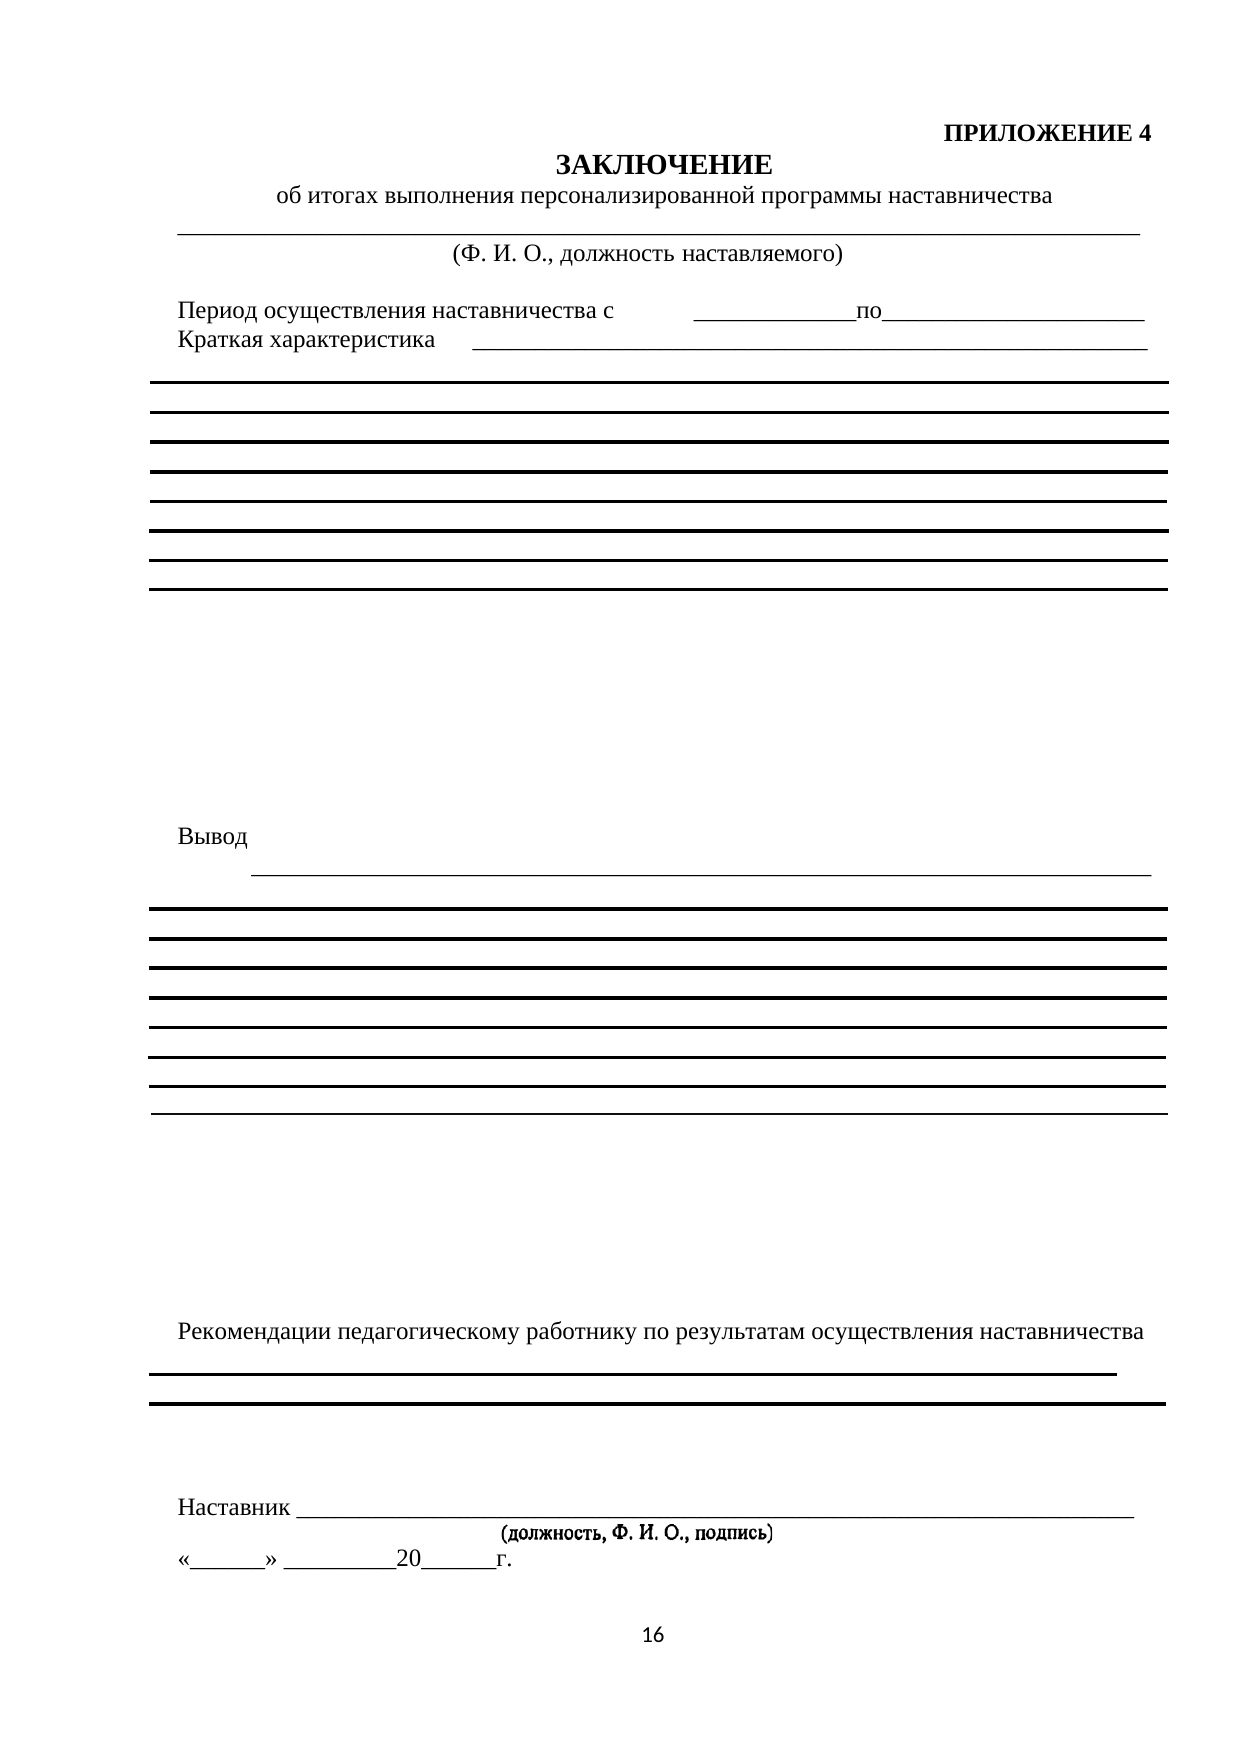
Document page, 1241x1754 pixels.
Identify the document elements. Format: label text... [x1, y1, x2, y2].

picture [501, 1523, 773, 1544]
text Период осуществления наставничества с _____________по_____________________ [177, 295, 1152, 324]
text _____________________________________________________________________________ [177, 209, 1152, 238]
list ПРИЛОЖЕНИЕ 4 [244, 118, 1152, 147]
text ЗАКЛЮЧЕНИЕ [177, 147, 1152, 180]
text Краткая характеристика ______________________________________________________ [177, 324, 1152, 353]
text Вывод ________________________________________________________________________ [177, 821, 1152, 879]
text «______» _________20______г. [177, 1521, 1152, 1572]
text (Ф. И. О., должность наставляемого) [177, 238, 1152, 267]
text Наставник ___________________________________________________________________ [177, 1492, 1152, 1521]
text Рекомендации педагогическому работнику по результатам осуществления наставничества [177, 1316, 1152, 1345]
text об итогах выполнения персонализированной программы наставничества [177, 180, 1152, 209]
